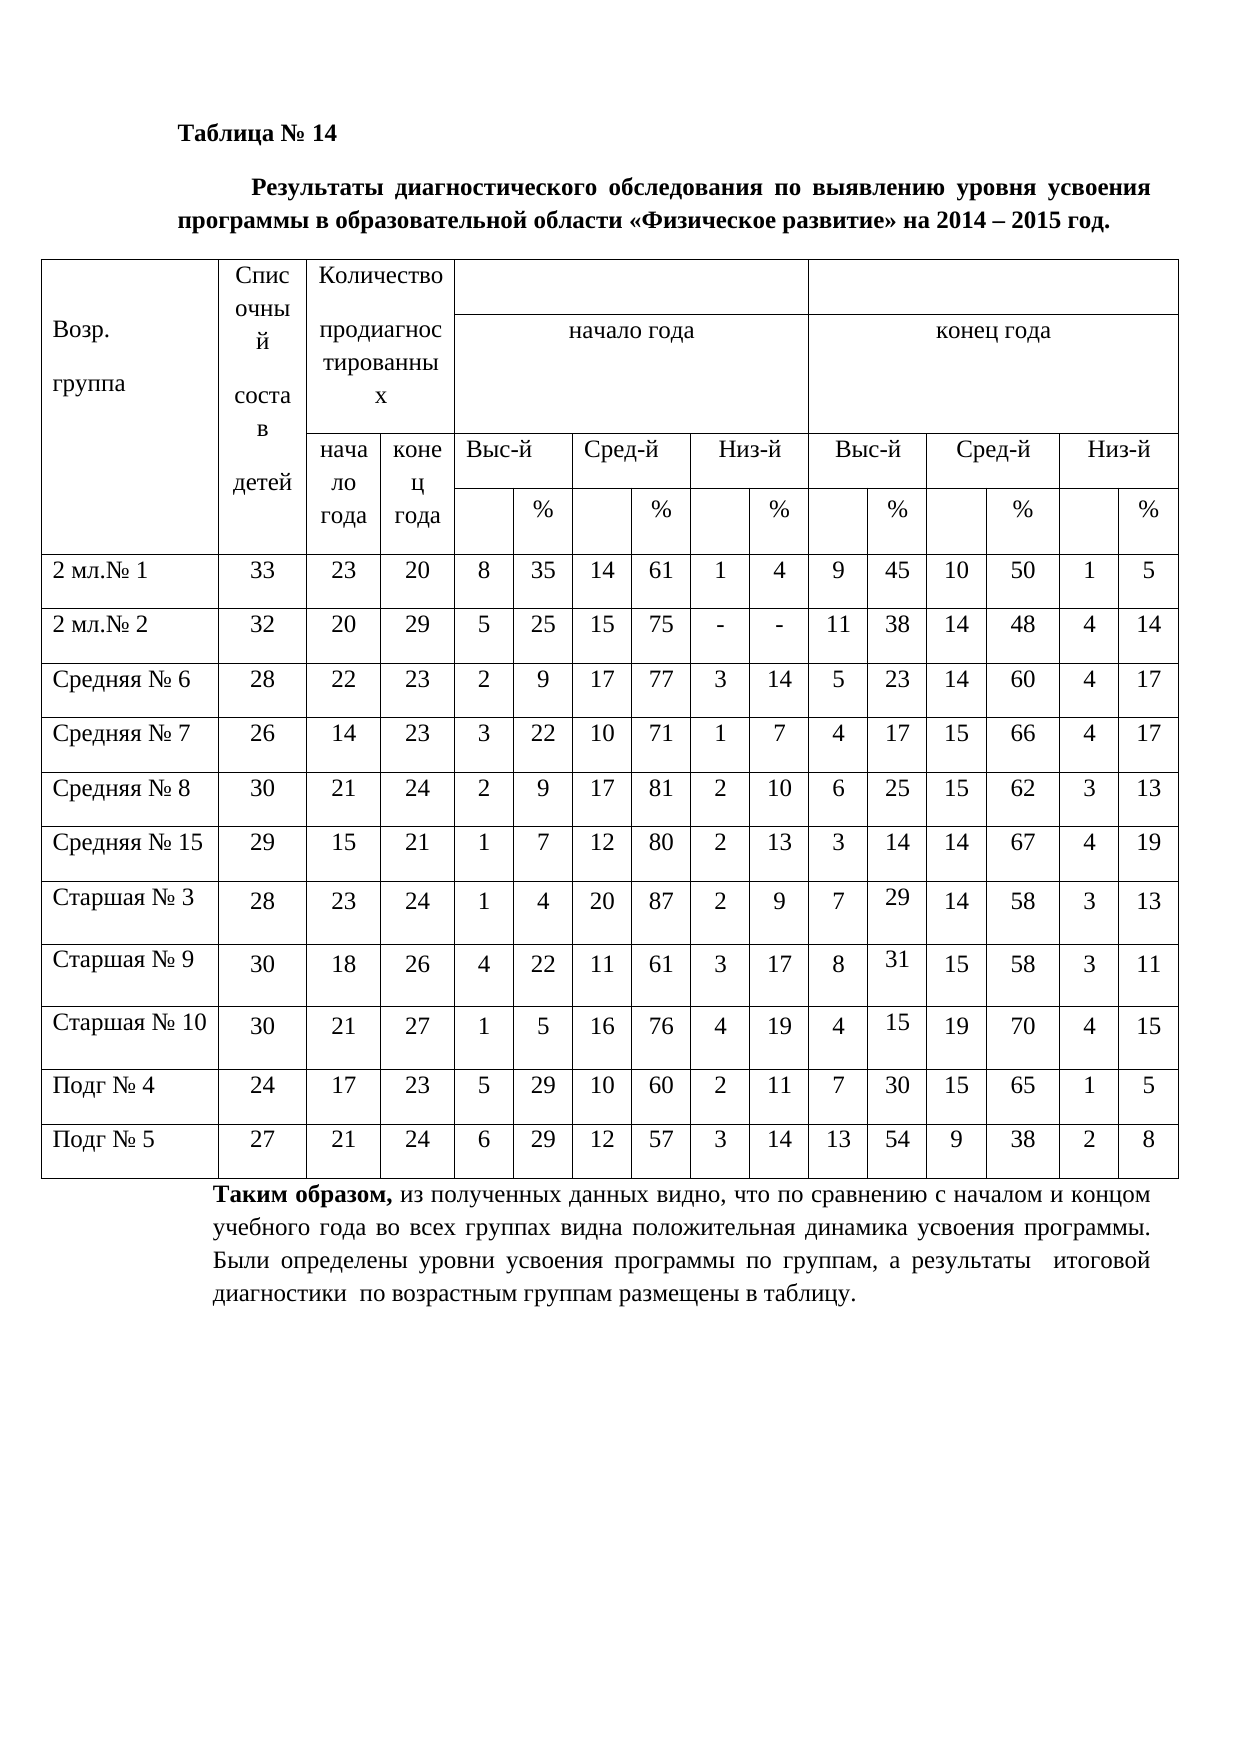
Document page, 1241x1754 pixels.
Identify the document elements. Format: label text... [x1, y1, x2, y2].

table_cell 7 [514, 827, 572, 881]
table_cell 50 [987, 555, 1059, 608]
table_cell 14 [927, 882, 986, 943]
table_cell % [750, 489, 808, 554]
table_cell 14 [307, 718, 380, 772]
table_cell 9 [750, 882, 808, 943]
table_cell 48 [987, 609, 1059, 663]
table_cell 45 [868, 555, 926, 608]
table_cell Старшая № 3 [42, 882, 218, 943]
table_cell 25 [868, 773, 926, 826]
table_cell 10 [927, 555, 986, 608]
table_cell 3 [455, 718, 513, 772]
table_cell Низ-й [1060, 434, 1178, 488]
table_cell 13 [1119, 882, 1178, 943]
table_cell 1 [455, 882, 513, 943]
text Таким образом, из полученных данных видно, что по сравнению с началом и концом учебного года во всех группах видна положительная динамика усвоения программы. Были определены уровни усвоения программы по группам, а результаты итоговой диагностики по возрастным группам размещены в таблицу. [213, 1179, 1152, 1307]
table_cell 3 [691, 1125, 749, 1178]
table_cell 14 [927, 609, 986, 663]
table_cell 16 [573, 1007, 631, 1069]
table_cell 5 [455, 1070, 513, 1123]
table_cell 21 [381, 827, 454, 881]
text Таблица № 14 [177, 118, 1152, 147]
table_cell 2 [455, 664, 513, 717]
table_cell 66 [987, 718, 1059, 772]
table_cell 18 [307, 945, 380, 1006]
table_cell 28 [219, 882, 306, 943]
table_cell % [1119, 489, 1178, 554]
table_cell 2 [1060, 1125, 1118, 1178]
table_cell 29 [381, 609, 454, 663]
table_cell 24 [381, 882, 454, 943]
table_cell 60 [987, 664, 1059, 717]
table_cell 20 [381, 555, 454, 608]
table_cell - [691, 609, 749, 663]
table_cell 21 [307, 1007, 380, 1069]
table_cell 8 [1119, 1125, 1178, 1178]
table_cell 61 [632, 555, 690, 608]
table_cell 17 [573, 773, 631, 826]
table_cell 15 [927, 773, 986, 826]
table_cell 38 [987, 1125, 1059, 1178]
table_cell 38 [868, 609, 926, 663]
table_cell 3 [691, 945, 749, 1006]
table_cell Выс-й [455, 434, 572, 488]
table_cell 13 [809, 1125, 867, 1178]
table_cell 14 [927, 664, 986, 717]
table_cell 57 [632, 1125, 690, 1178]
table_cell Сред-й [927, 434, 1059, 488]
table_cell 19 [750, 1007, 808, 1069]
table_cell 14 [868, 827, 926, 881]
table_cell Низ-й [691, 434, 808, 488]
table_cell 6 [809, 773, 867, 826]
table_cell 4 [691, 1007, 749, 1069]
table_cell 4 [809, 1007, 867, 1069]
table_cell 21 [307, 1125, 380, 1178]
table_cell 17 [573, 664, 631, 717]
table_cell 3 [1060, 882, 1118, 943]
table_cell 20 [573, 882, 631, 943]
table_cell начало года [307, 434, 380, 554]
table_cell 24 [381, 1125, 454, 1178]
table_cell 76 [632, 1007, 690, 1069]
table_cell % [514, 489, 572, 554]
table_cell 30 [868, 1070, 926, 1123]
table_cell 7 [750, 718, 808, 772]
table_cell 15 [927, 1070, 986, 1123]
table_cell 58 [987, 882, 1059, 943]
table_cell начало года [455, 315, 808, 433]
table_cell 23 [307, 882, 380, 943]
table_cell 28 [219, 664, 306, 717]
table_cell 24 [219, 1070, 306, 1123]
table_cell 23 [381, 1070, 454, 1123]
table_cell % [987, 489, 1059, 554]
table_cell 23 [307, 555, 380, 608]
table_cell 5 [514, 1007, 572, 1069]
table_cell 4 [809, 718, 867, 772]
table_cell 5 [809, 664, 867, 717]
table_cell % [632, 489, 690, 554]
table_cell 14 [750, 664, 808, 717]
table_cell 4 [1060, 1007, 1118, 1069]
table_header Списочный состав детей [219, 260, 306, 554]
table_cell 23 [381, 718, 454, 772]
table_cell 15 [927, 945, 986, 1006]
table_cell 65 [987, 1070, 1059, 1123]
table_cell 58 [987, 945, 1059, 1006]
table_cell 17 [307, 1070, 380, 1123]
table_cell [927, 489, 986, 554]
table_cell 19 [927, 1007, 986, 1069]
table_cell Средняя № 7 [42, 718, 218, 772]
table_cell 67 [987, 827, 1059, 881]
table_cell 23 [381, 664, 454, 717]
text Результаты диагностического обследования по выявлению уровня усвоения программы в образовательной области «Физическое развитие» на 2014 – 2015 год. [177, 172, 1152, 234]
table_cell [455, 489, 513, 554]
table_cell 31 [868, 945, 926, 1006]
table_cell Сред-й [573, 434, 690, 488]
table_cell 29 [514, 1070, 572, 1123]
table_cell 15 [868, 1007, 926, 1069]
table_cell 2 мл.№ 1 [42, 555, 218, 608]
table_header Возр. группа [42, 260, 218, 554]
table_cell 25 [514, 609, 572, 663]
table_cell 23 [868, 664, 926, 717]
table_cell 14 [573, 555, 631, 608]
table_cell Средняя № 8 [42, 773, 218, 826]
table_cell Выс-й [809, 434, 926, 488]
table_cell 11 [750, 1070, 808, 1123]
table_cell 4 [1060, 827, 1118, 881]
table_cell 1 [691, 555, 749, 608]
table_cell % [868, 489, 926, 554]
table_cell конец года [809, 315, 1178, 433]
table_cell 3 [691, 664, 749, 717]
table_cell 4 [1060, 609, 1118, 663]
table_cell 29 [219, 827, 306, 881]
table_cell Подг № 5 [42, 1125, 218, 1178]
table_cell 32 [219, 609, 306, 663]
table_cell 1 [455, 1007, 513, 1069]
table_cell 26 [381, 945, 454, 1006]
table_cell 9 [514, 773, 572, 826]
table_cell 71 [632, 718, 690, 772]
table_cell 15 [927, 718, 986, 772]
table_cell 3 [809, 827, 867, 881]
table_cell 5 [455, 609, 513, 663]
table_cell 13 [750, 827, 808, 881]
table_cell Средняя № 6 [42, 664, 218, 717]
table_cell 8 [455, 555, 513, 608]
table_cell 1 [1060, 1070, 1118, 1123]
table_cell 22 [514, 945, 572, 1006]
table_cell 30 [219, 773, 306, 826]
table_cell 61 [632, 945, 690, 1006]
table_cell 26 [219, 718, 306, 772]
table_cell 35 [514, 555, 572, 608]
table_cell 30 [219, 945, 306, 1006]
table_cell 19 [1119, 827, 1178, 881]
table_header Количество продиагностированных [307, 260, 454, 433]
table_cell 2 [455, 773, 513, 826]
table_cell 33 [219, 555, 306, 608]
table_cell 1 [455, 827, 513, 881]
table_header [455, 260, 808, 314]
table_cell 15 [307, 827, 380, 881]
table_cell 62 [987, 773, 1059, 826]
table_cell 14 [750, 1125, 808, 1178]
table_cell 12 [573, 827, 631, 881]
table_cell 27 [219, 1125, 306, 1178]
table_cell 2 [691, 827, 749, 881]
table_cell 4 [1060, 664, 1118, 717]
table_cell 12 [573, 1125, 631, 1178]
table_cell 20 [307, 609, 380, 663]
table_cell Старшая № 9 [42, 945, 218, 1006]
table_cell 22 [307, 664, 380, 717]
table_cell 15 [573, 609, 631, 663]
table_cell 11 [809, 609, 867, 663]
table_cell 75 [632, 609, 690, 663]
table_cell Средняя № 15 [42, 827, 218, 881]
table_cell 4 [455, 945, 513, 1006]
table_cell 7 [809, 882, 867, 943]
table_cell 9 [809, 555, 867, 608]
table_cell 10 [573, 1070, 631, 1123]
table_cell 10 [573, 718, 631, 772]
table_cell 15 [1119, 1007, 1178, 1069]
table_cell 29 [868, 882, 926, 943]
table_cell 2 [691, 1070, 749, 1123]
table_cell - [750, 609, 808, 663]
table_cell [1060, 489, 1118, 554]
table_cell 2 [691, 773, 749, 826]
table_cell 9 [927, 1125, 986, 1178]
table_cell 70 [987, 1007, 1059, 1069]
table_cell 27 [381, 1007, 454, 1069]
table_cell 87 [632, 882, 690, 943]
table_cell 14 [1119, 609, 1178, 663]
table_cell 2 мл.№ 2 [42, 609, 218, 663]
table_cell 3 [1060, 773, 1118, 826]
table_cell Подг № 4 [42, 1070, 218, 1123]
table_cell [573, 489, 631, 554]
table_cell 4 [750, 555, 808, 608]
table_cell 17 [1119, 664, 1178, 717]
table_cell 81 [632, 773, 690, 826]
table_cell 5 [1119, 555, 1178, 608]
table_cell 17 [868, 718, 926, 772]
table_cell 30 [219, 1007, 306, 1069]
table_cell 9 [514, 664, 572, 717]
table_cell 7 [809, 1070, 867, 1123]
table_cell 21 [307, 773, 380, 826]
table_cell 1 [691, 718, 749, 772]
table_cell 4 [514, 882, 572, 943]
table_cell 8 [809, 945, 867, 1006]
table_cell Старшая № 10 [42, 1007, 218, 1069]
table_cell 24 [381, 773, 454, 826]
table_cell 6 [455, 1125, 513, 1178]
table_header [809, 260, 1178, 314]
table_cell 54 [868, 1125, 926, 1178]
table_cell 14 [927, 827, 986, 881]
table_cell 77 [632, 664, 690, 717]
table_cell 11 [1119, 945, 1178, 1006]
table_cell [809, 489, 867, 554]
table_cell 1 [1060, 555, 1118, 608]
table_cell 17 [750, 945, 808, 1006]
table_cell 13 [1119, 773, 1178, 826]
table_cell 4 [1060, 718, 1118, 772]
table_cell 60 [632, 1070, 690, 1123]
table_cell конец года [381, 434, 454, 554]
table_cell 11 [573, 945, 631, 1006]
table_cell 3 [1060, 945, 1118, 1006]
table_cell 2 [691, 882, 749, 943]
table_cell 17 [1119, 718, 1178, 772]
table_cell 29 [514, 1125, 572, 1178]
table_cell 80 [632, 827, 690, 881]
table_cell [691, 489, 749, 554]
table_cell 5 [1119, 1070, 1178, 1123]
table_cell 10 [750, 773, 808, 826]
table_cell 22 [514, 718, 572, 772]
